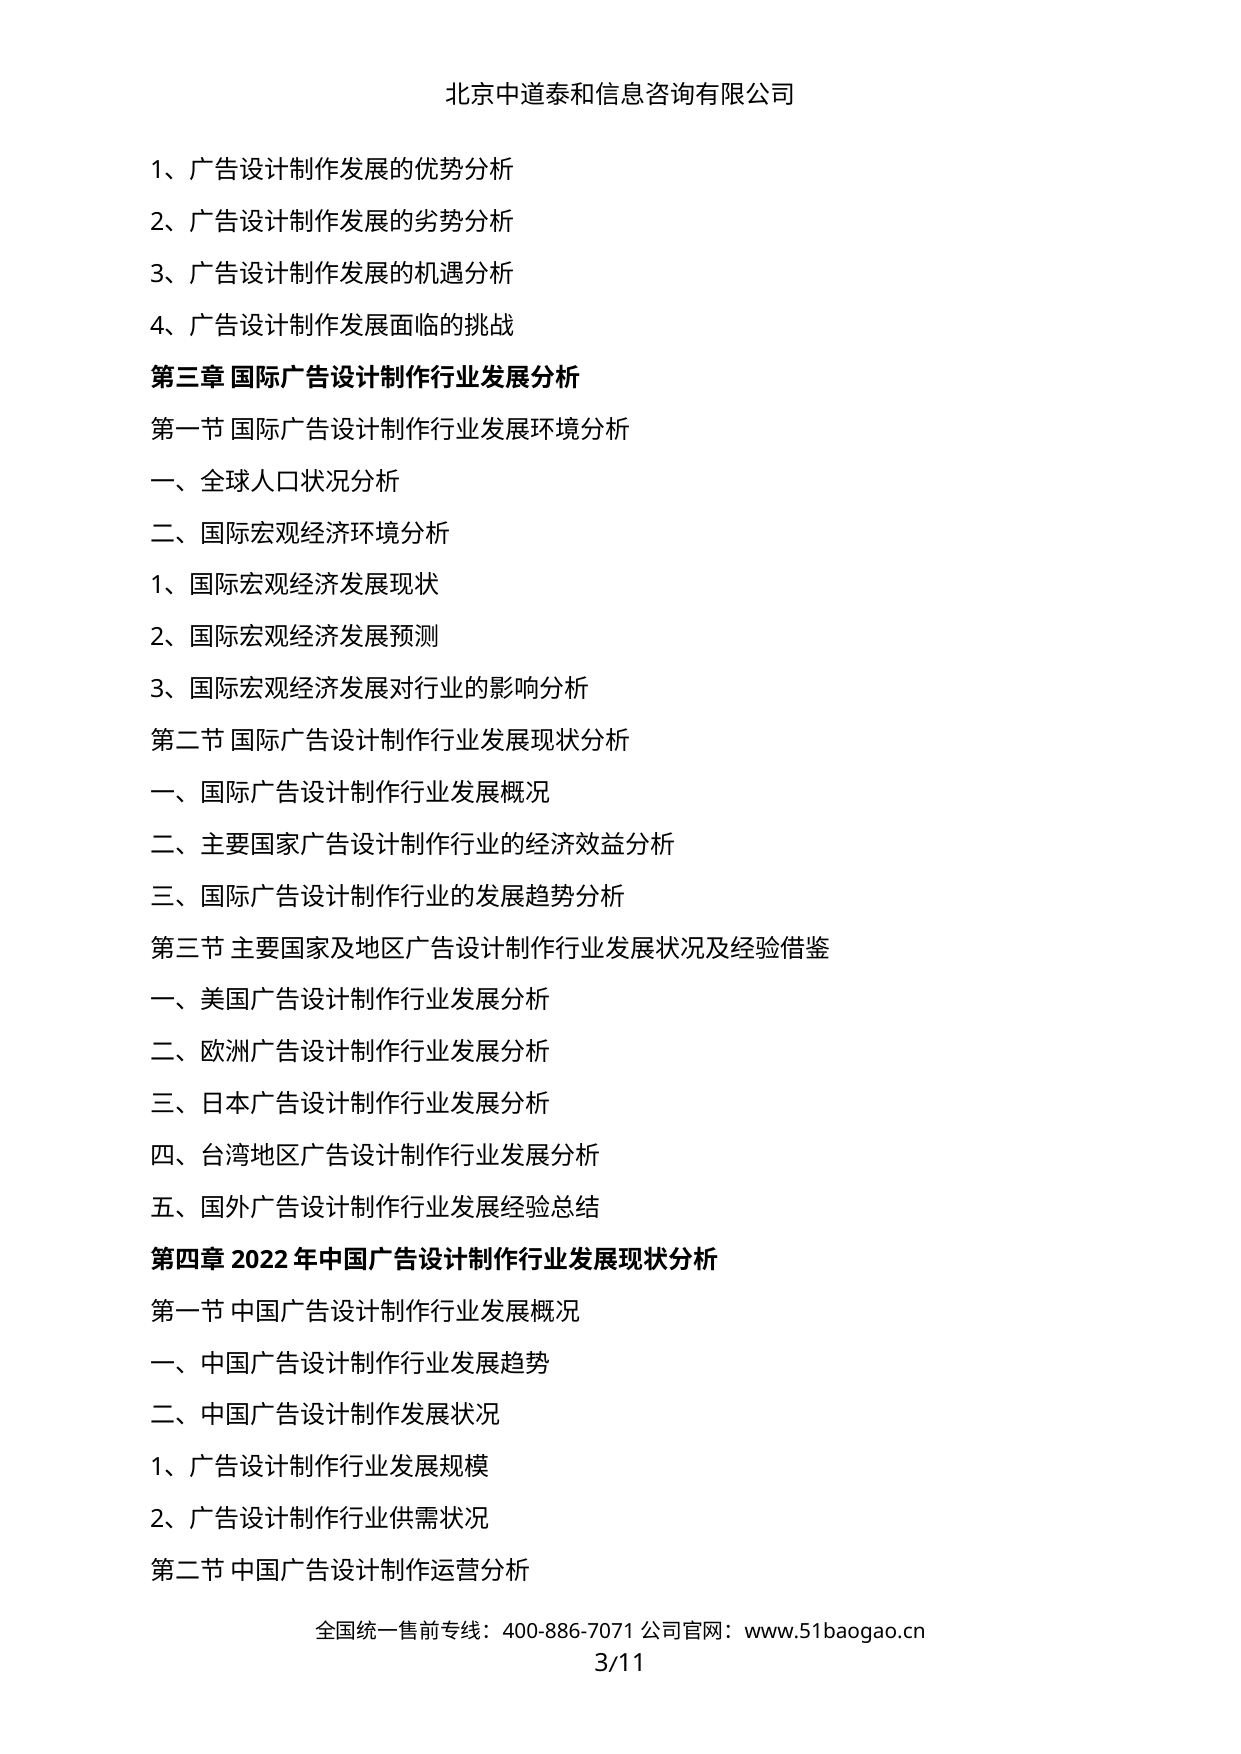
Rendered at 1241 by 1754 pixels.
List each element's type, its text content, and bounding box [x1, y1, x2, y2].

text 一、国际广告设计制作行业发展概况 [150, 772, 1090, 809]
text 3、国际宏观经济发展对行业的影响分析 [150, 669, 1090, 705]
text 一、全球人口状况分析 [150, 461, 1090, 497]
text 第四章 2022年中国广告设计制作行业发展现状分析 [150, 1239, 1090, 1276]
text 三、国际广告设计制作行业的发展趋势分析 [150, 876, 1090, 912]
text 1、国际宏观经济发展现状 [150, 565, 1090, 601]
text 二、主要国家广告设计制作行业的经济效益分析 [150, 824, 1090, 861]
text 二、国际宏观经济环境分析 [150, 513, 1090, 549]
text 1、广告设计制作行业发展规模 [150, 1447, 1090, 1483]
text 第三章 国际广告设计制作行业发展分析 [150, 357, 1090, 394]
text 2、广告设计制作行业供需状况 [150, 1499, 1090, 1535]
text 第一节 国际广告设计制作行业发展环境分析 [150, 409, 1090, 446]
text 1、广告设计制作发展的优势分析 [150, 150, 1090, 186]
text 2、国际宏观经济发展预测 [150, 617, 1090, 653]
text 第一节 中国广告设计制作行业发展概况 [150, 1291, 1090, 1327]
text 四、台湾地区广告设计制作行业发展分析 [150, 1136, 1090, 1172]
text 第二节 国际广告设计制作行业发展现状分析 [150, 721, 1090, 757]
text 4、广告设计制作发展面临的挑战 [150, 306, 1090, 342]
text 第二节 中国广告设计制作运营分析 [150, 1551, 1090, 1587]
text 五、国外广告设计制作行业发展经验总结 [150, 1187, 1090, 1224]
text 三、日本广告设计制作行业发展分析 [150, 1084, 1090, 1120]
text 第三节 主要国家及地区广告设计制作行业发展状况及经验借鉴 [150, 928, 1090, 964]
text 一、美国广告设计制作行业发展分析 [150, 980, 1090, 1016]
text 3、广告设计制作发展的机遇分析 [150, 254, 1090, 290]
text 一、中国广告设计制作行业发展趋势 [150, 1343, 1090, 1379]
text 2、广告设计制作发展的劣势分析 [150, 202, 1090, 238]
text 二、欧洲广告设计制作行业发展分析 [150, 1032, 1090, 1068]
text 二、中国广告设计制作发展状况 [150, 1395, 1090, 1431]
